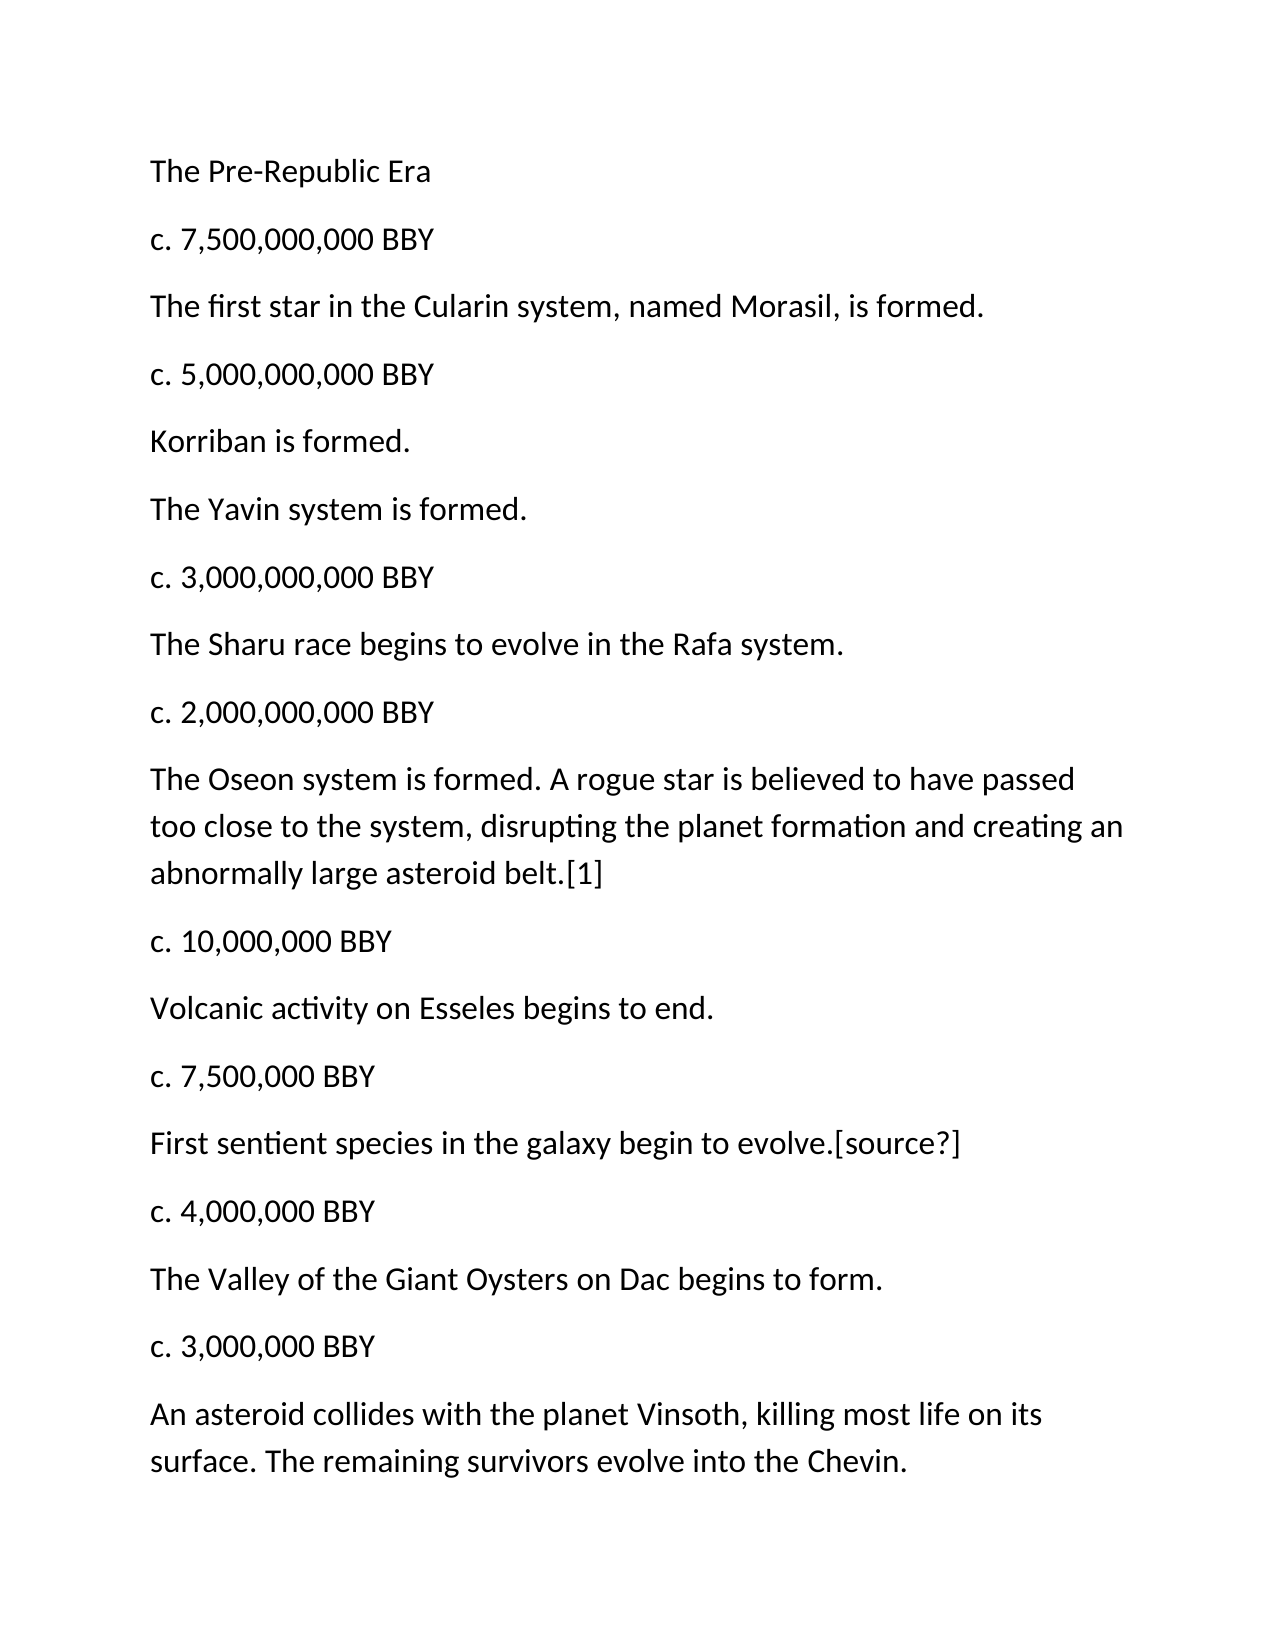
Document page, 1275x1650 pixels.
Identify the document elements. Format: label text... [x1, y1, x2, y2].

text c. 7,500,000 BBY [150, 1055, 1125, 1096]
text The Valley of the Giant Oysters on Dac begins to form. [150, 1258, 1125, 1298]
text The first star in the Cularin system, named Morasil, is formed. [150, 285, 1125, 326]
text Volcanic activity on Esseles begins to end. [150, 987, 1125, 1028]
text c. 4,000,000 BBY [150, 1190, 1125, 1231]
text c. 7,500,000,000 BBY [150, 218, 1125, 258]
text The Yavin system is formed. [150, 488, 1125, 529]
text c. 10,000,000 BBY [150, 919, 1125, 960]
text c. 5,000,000,000 BBY [150, 353, 1125, 393]
text The Sharu race begins to evolve in the Rafa system. [150, 623, 1125, 664]
text Korriban is formed. [150, 420, 1125, 461]
text c. 3,000,000 BBY [150, 1325, 1125, 1366]
text An asteroid collides with the planet Vinsoth, killing most life on its surface. The remaining survivors evolve into the Chevin. [150, 1393, 1125, 1480]
text First sentient species in the galaxy begin to evolve.[source?] [150, 1122, 1125, 1163]
text c. 2,000,000,000 BBY [150, 691, 1125, 732]
text The Pre-Republic Era [150, 150, 1125, 191]
text c. 3,000,000,000 BBY [150, 556, 1125, 596]
text The Oseon system is formed. A rogue star is believed to have passed too close to the system, disrupting the planet formation and creating an abnormally large asteroid belt.[1] [150, 758, 1125, 893]
